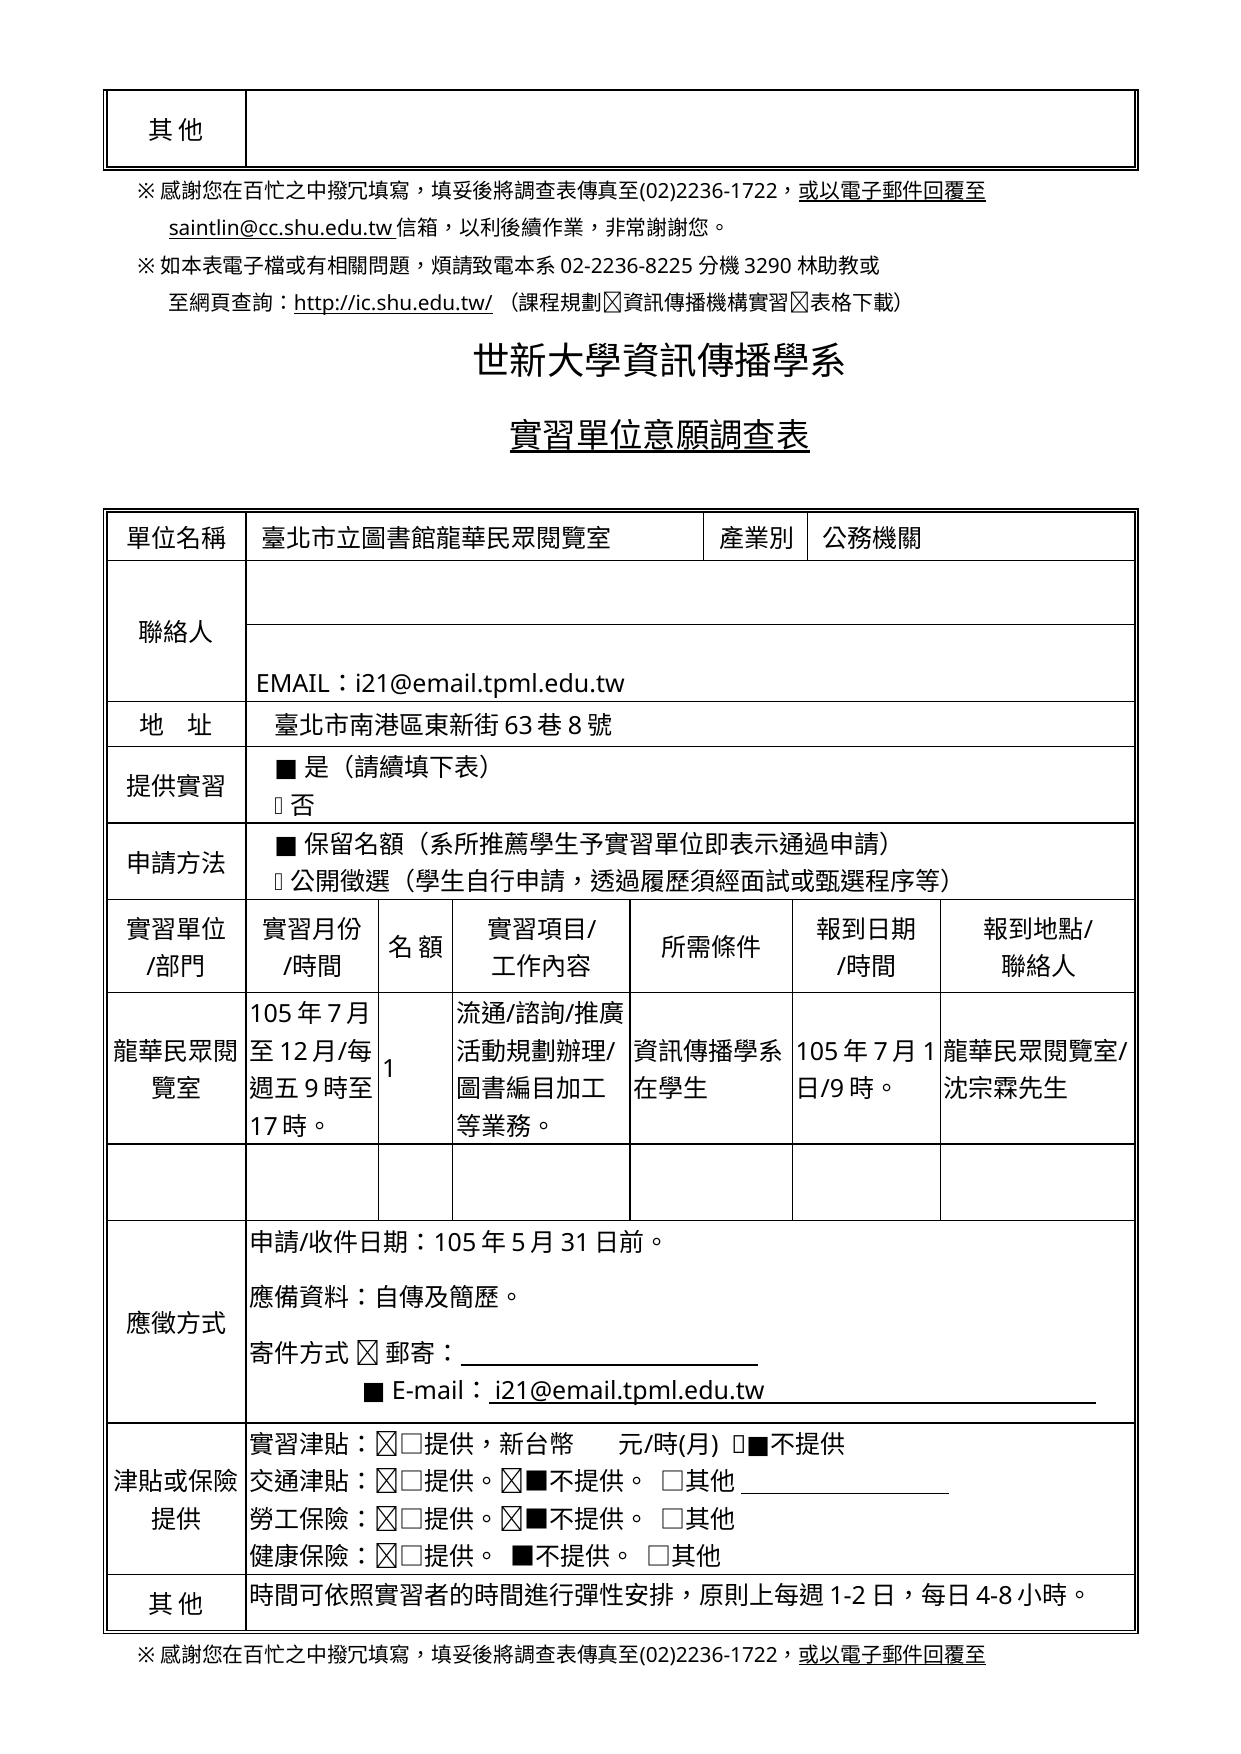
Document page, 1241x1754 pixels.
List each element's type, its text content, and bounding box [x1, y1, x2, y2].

table_cell [247, 91, 1134, 166]
table_cell 其 他 [108, 1575, 245, 1629]
table_cell 聯絡人 [108, 561, 245, 701]
table_cell 龍華民眾閱覽室/ 沈宗霖先生 [941, 993, 1134, 1143]
table_cell 1 [379, 993, 452, 1143]
table_header 單位名稱 [108, 513, 245, 559]
table_cell [453, 1145, 629, 1220]
table_cell 實習單位 /部門 [108, 900, 245, 992]
table_cell [941, 1145, 1134, 1220]
text ※ 如本表電子檔或有相關問題，煩請致電本系02-2236-8225 分機3290 林助教或 [137, 246, 1125, 283]
table_cell 應徵方式 [108, 1221, 245, 1422]
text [137, 1634, 1125, 1672]
text 世新大學資訊傳播學系 [137, 321, 1181, 396]
text 實習單位意願調查表 [137, 396, 1181, 471]
table_cell [247, 1145, 378, 1220]
table_cell [631, 1145, 792, 1220]
table_cell ■ 是（請續填下表） 否 [247, 747, 1134, 822]
text 至網頁查詢：http://ic.shu.edu.tw/ （課程規劃資訊傳播機構實習表格下載） [137, 283, 1125, 321]
table_cell 實習項目/ 工作內容 [453, 900, 629, 992]
table_cell 津貼或保險提供 [108, 1424, 245, 1573]
table_cell 所需條件 [631, 900, 792, 992]
table_cell [793, 1145, 940, 1220]
table_cell 提供實習 [108, 747, 245, 822]
table_cell 名 額 [379, 900, 452, 992]
table_header 公務機關 [808, 513, 1134, 559]
table_cell 流通/諮詢/推廣活動規劃辦理/圖書編目加工等業務。 [453, 993, 629, 1143]
table_cell 龍華民眾閱覽室 [108, 993, 245, 1143]
table_cell 資訊傳播學系在學生 [631, 993, 792, 1143]
table_cell EMAIL：i21@email.tpml.edu.tw [247, 625, 1134, 701]
table_cell [247, 561, 1134, 624]
table_header 產業別 [704, 513, 807, 559]
table_cell [379, 1145, 452, 1220]
table_cell 實習月份 /時間 [247, 900, 378, 992]
table_header 臺北市立圖書館龍華民眾閱覽室 [247, 513, 703, 559]
table_cell [108, 1145, 245, 1220]
text ※ 感謝您在百忙之中撥冗填寫，填妥後將調查表傳真至(02)2236-1722，或以電子郵件回覆至saintlin@cc.shu.edu.tw信箱，以利後續作業，非常謝謝您。 [137, 171, 1125, 246]
table_cell 報到日期 /時間 [793, 900, 940, 992]
table_cell 105年7月至12月/每週五9時至17時。 [247, 993, 378, 1143]
table_cell 地 址 [108, 702, 245, 746]
table_cell 申請方法 [108, 824, 245, 899]
table_cell 其 他 [108, 91, 245, 166]
table_cell 報到地點/ 聯絡人 [941, 900, 1134, 992]
table_cell 實習津貼：□提供，新台幣 元/時(月) ■不提供 交通津貼：□提供。■不提供。 □其他 勞工保險：□提供。■不提供。 □其他 健康保險：□提供。 ■不提供。 □其他 [247, 1424, 1134, 1573]
table_cell 臺北市南港區東新街63巷8號 [247, 702, 1134, 746]
table_cell 時間可依照實習者的時間進行彈性安排，原則上每週1-2日，每日4-8小時。 [247, 1575, 1134, 1629]
table_cell 申請/收件日期：105年5月31日前。 應備資料：自傳及簡歷。 寄件方式 郵寄： ■ E-mail： i21@email.tpml.edu.tw [247, 1221, 1134, 1422]
table_cell ■ 保留名額（系所推薦學生予實習單位即表示通過申請） 公開徵選（學生自行申請，透過履歷須經面試或甄選程序等） [247, 824, 1134, 899]
table_cell 105年7月1日/9時。 [793, 993, 940, 1143]
